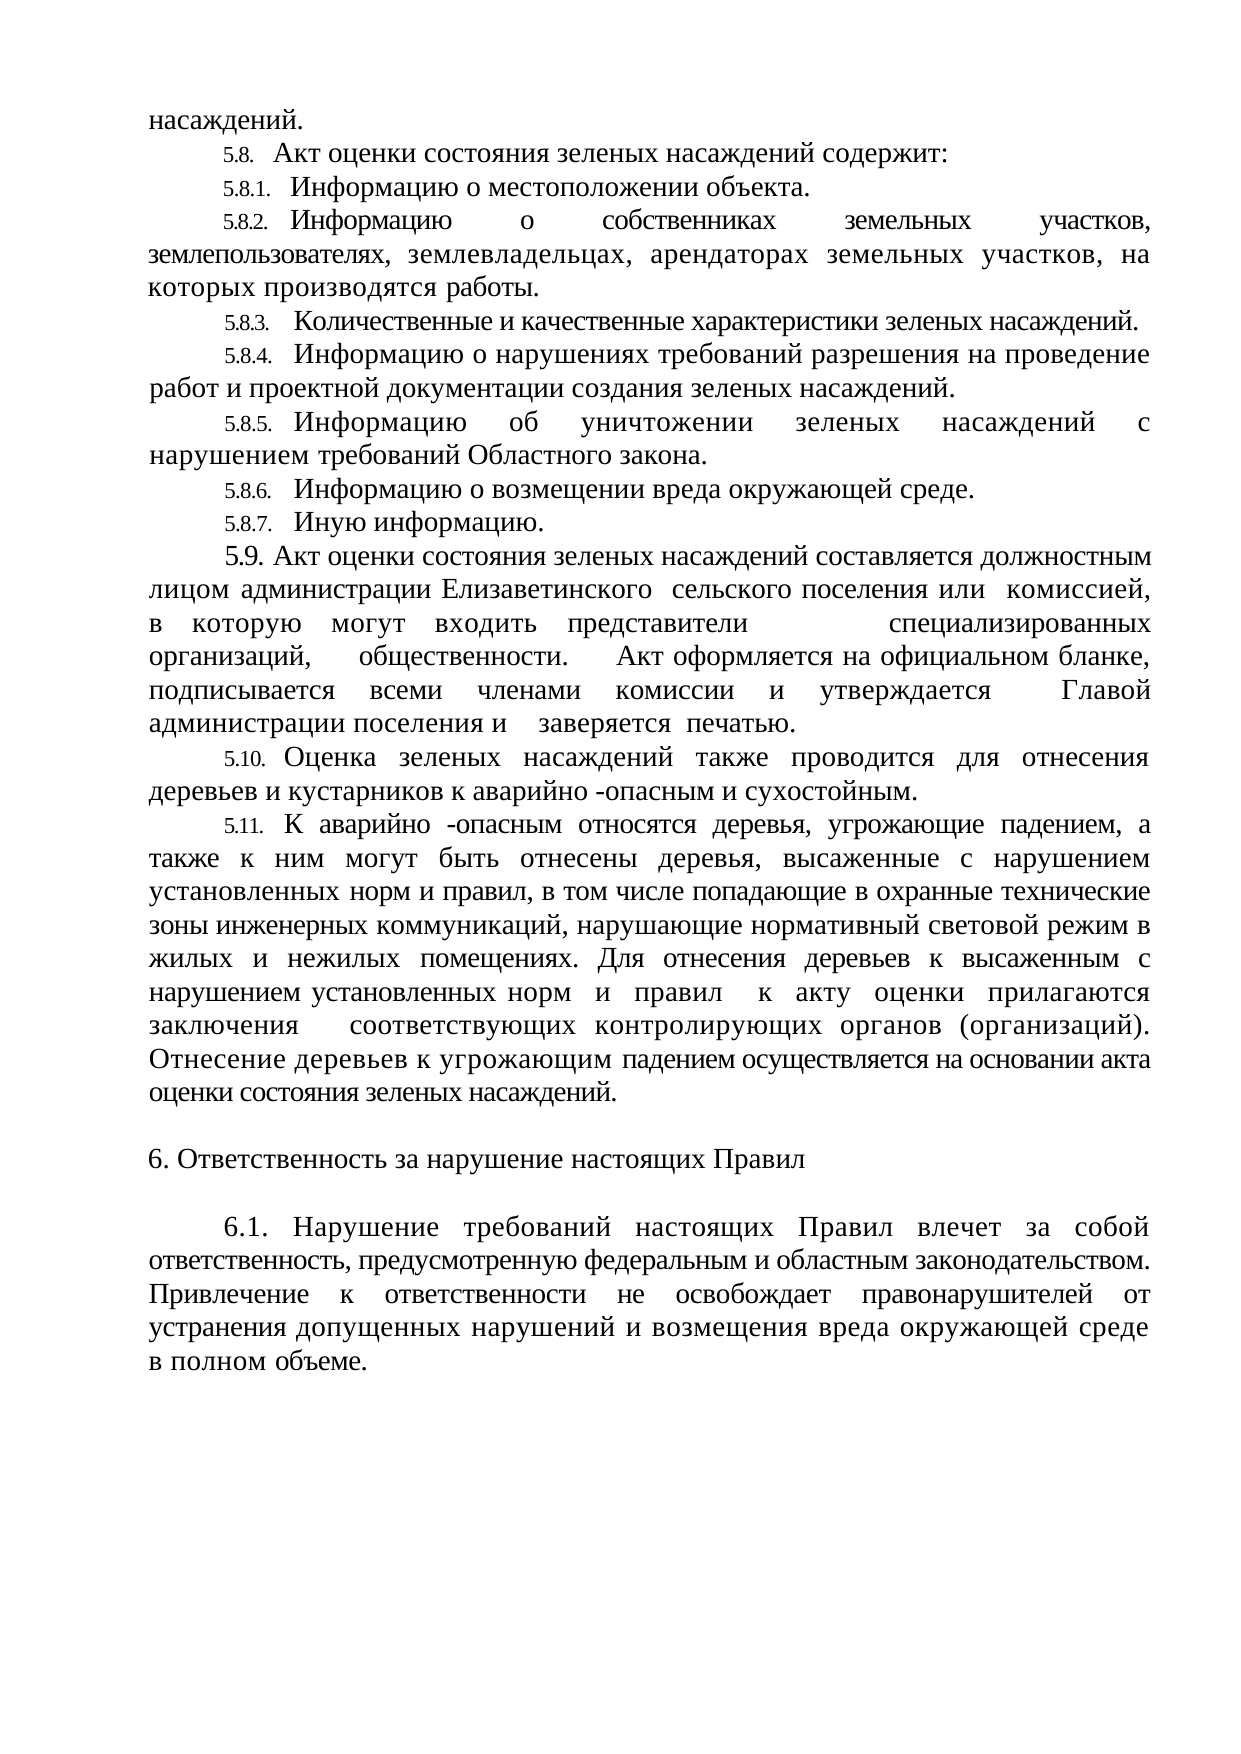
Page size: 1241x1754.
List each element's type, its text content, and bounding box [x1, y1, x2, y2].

list Информацию о местоположении объекта. [223, 169, 1152, 202]
list Оценка зеленых насаждений также проводится для отнесения деревьев и кустарников к аварийно -опасным и сухостойным. [149, 739, 1152, 806]
list Количественные и качественные характеристики зеленых насаждений. [224, 303, 1152, 337]
list Информацию о возмещении вреда окружающей среде. [224, 471, 1152, 504]
list К аварийно -опасным относятся деревья, угрожающие падением, а также к ним могут быть отнесены деревья, высаженные с нарушением установленных норм и правил, в том числе попадающие в охранные технические зоны инженерных коммуникаций, нарушающие нормативный световой режим в жилых и нежилых помещениях. Для отнесения деревьев к высаженным с нарушением установленных норм и правил к акту оценки прилагаются заключения соответствующих контролирующих органов (организаций). Отнесение деревьев к угрожающим падением осуществляется на основании акта оценки состояния зеленых насаждений. [149, 806, 1152, 1108]
list Иную информацию. [224, 504, 1152, 538]
text 5.9. Акт оценки состояния зеленых насаждений составляется должностным лицом администрации Елизаветинского сельского поселения или комиссией, в которую могут входить представители специализированных организаций, общественности. Акт оформляется на официальном бланке, подписывается всеми членами комиссии и утверждается Главой администрации поселения и заверяется печатью. [149, 538, 1152, 739]
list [148, 102, 1152, 135]
text 6.1. Нарушение требований настоящих Правил влечет за собой ответственность, предусмотренную федеральным и областным законодательством. Привлечение к ответственности не освобождает правонарушителей от устранения допущенных нарушений и возмещения вреда окружающей среде в полном объеме. [148, 1209, 1151, 1376]
list Информацию о собственниках земельных участков, землепользователях, землевладельцах, арендаторах земельных участков, на которых производятся работы. [148, 202, 1152, 303]
list Информацию о нарушениях требований разрешения на проведение работ и проектной документации создания зеленых насаждений. [149, 337, 1152, 404]
list Акт оценки состояния зеленых насаждений содержит: [223, 135, 1152, 169]
list Информацию об уничтожении зеленых насаждений с нарушением требований Областного закона. [149, 404, 1152, 471]
text 6. Ответственность за нарушение настоящих Правил [148, 1142, 1152, 1175]
